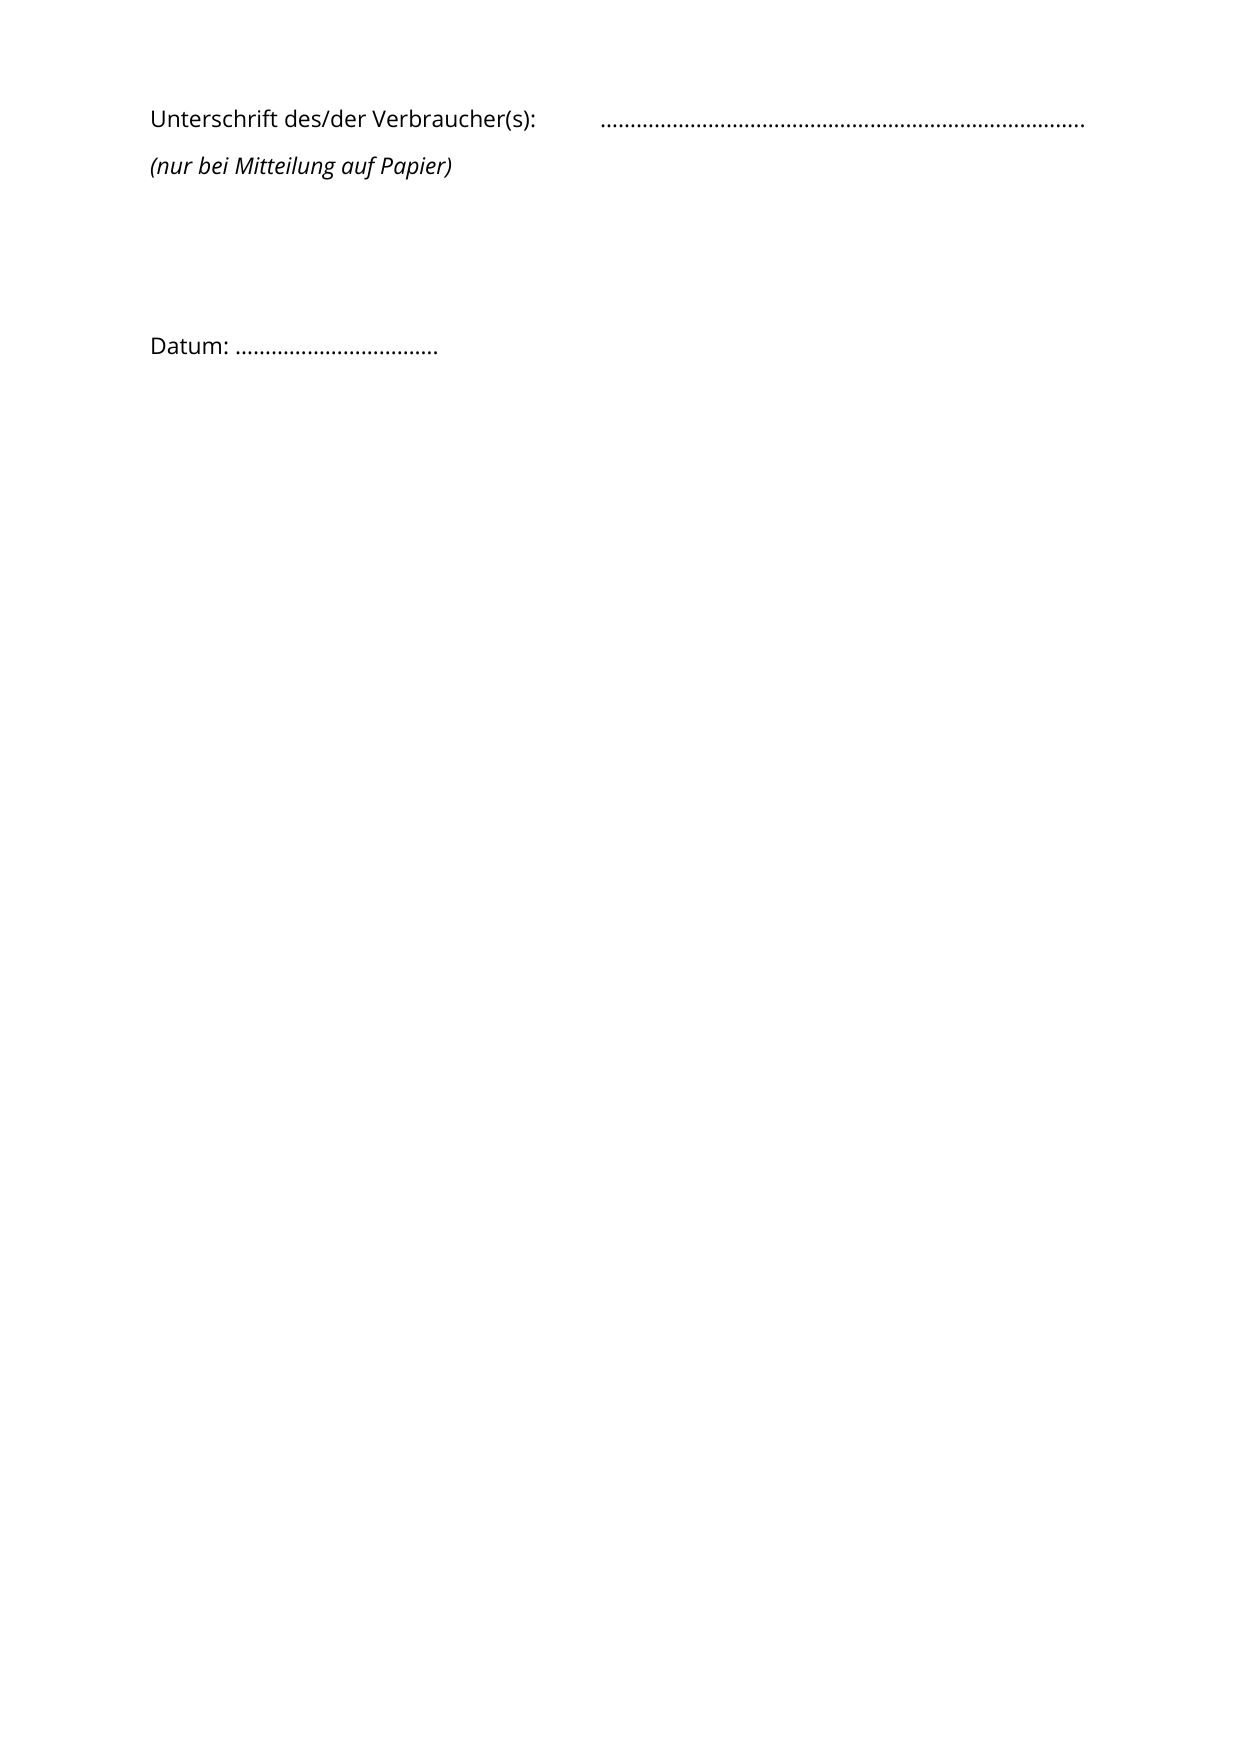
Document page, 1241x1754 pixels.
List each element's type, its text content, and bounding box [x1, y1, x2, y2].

text (nur bei Mitteilung auf Papier) [150, 150, 1090, 181]
text Datum: ……………………………. [150, 330, 1090, 362]
text Unterschrift des/der Verbraucher(s): ………………………………………………………….………….. [150, 103, 1090, 134]
